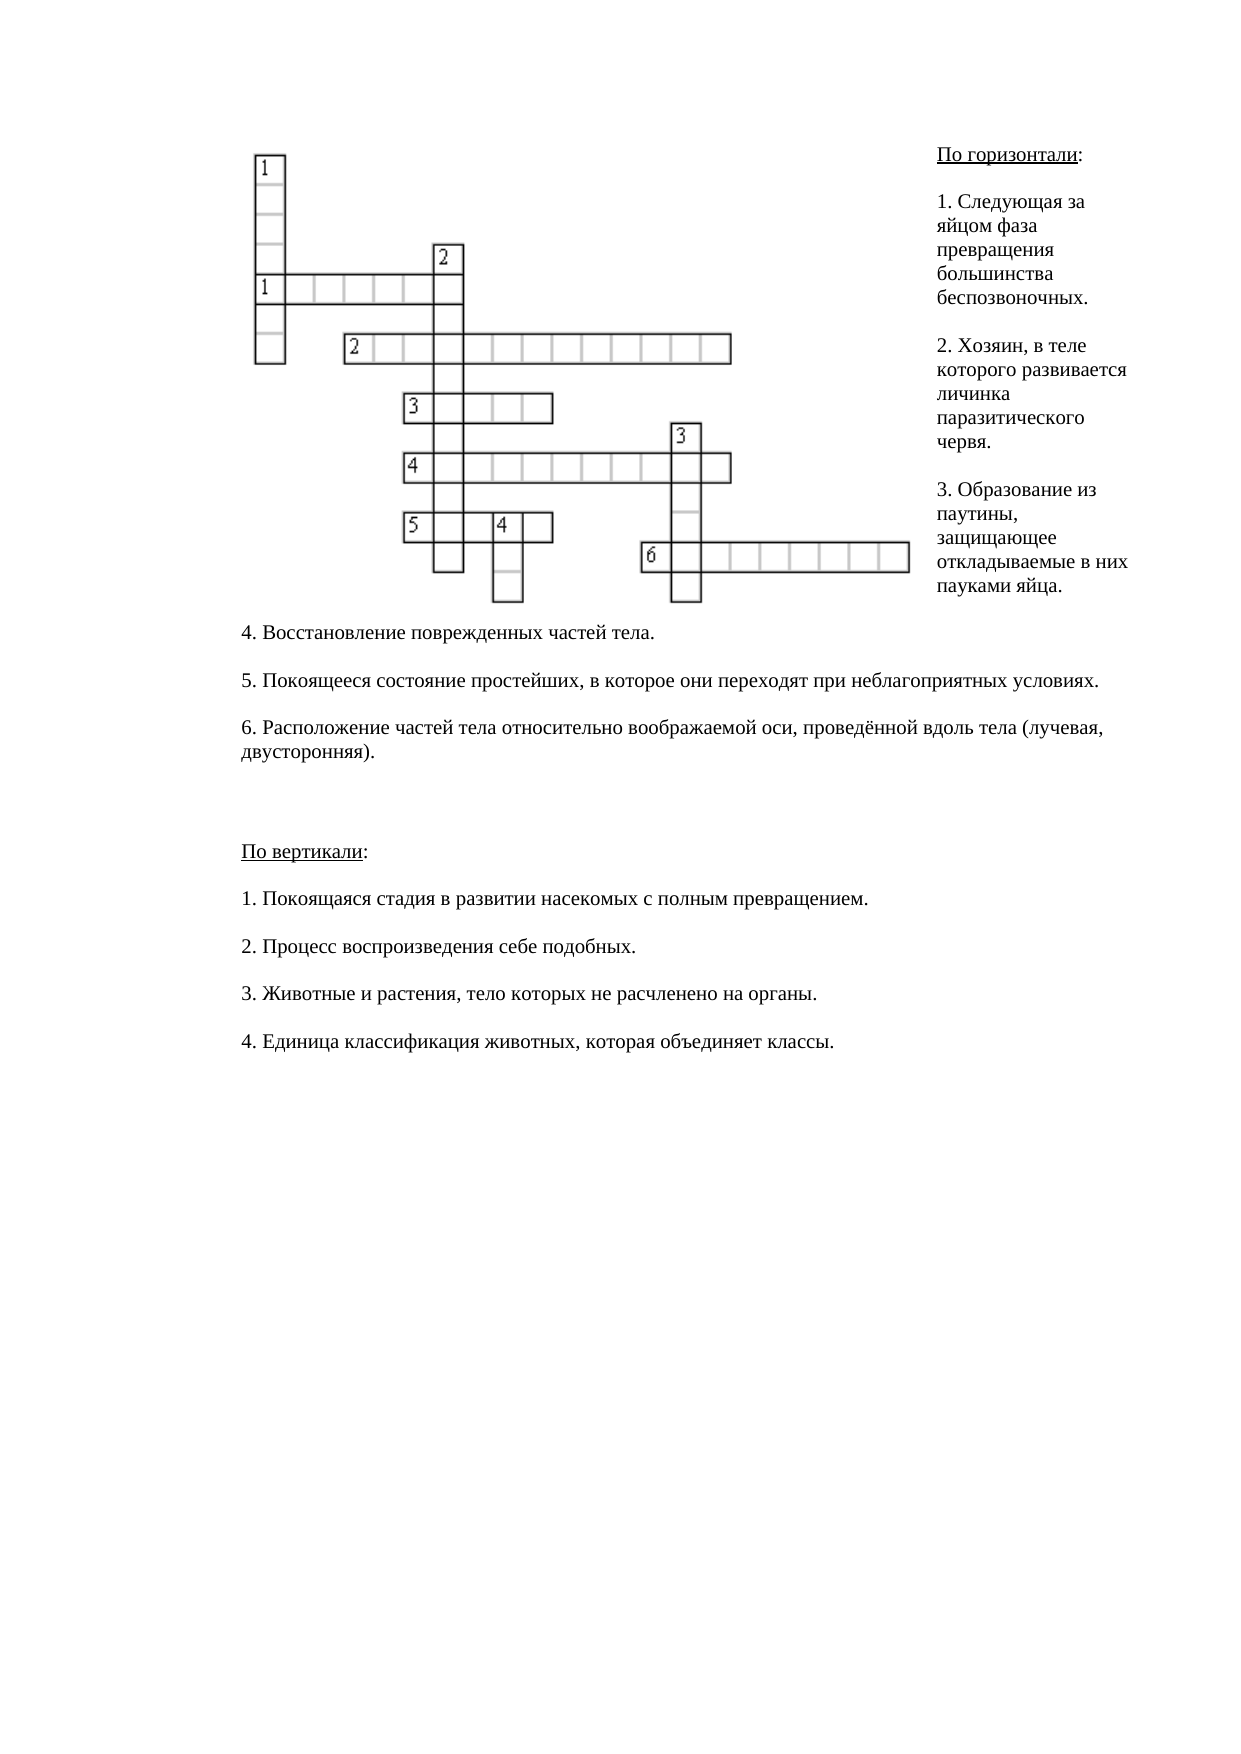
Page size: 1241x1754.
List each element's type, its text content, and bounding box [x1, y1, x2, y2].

table_header По вертикали: 1. Покоящаяся стадия в развитии насекомых с полным превращением. 2. Процесс воспроизведения себе подобных. 3. Животные и растения, тело которых не расчленено на органы. 4. Единица классификация животных, которая объединяет классы. [241, 815, 887, 1053]
table_header По горизонтали: 1. Следующая за яйцом фаза превращения большинства беспозвоночных. 2. Хозяин, в теле которого развивается личинка паразитического червя. 3. Образование из паутины, защищающее откладываемые в них пауками яйца. 4. Восстановление поврежденных частей тела. 5. Покоящееся состояние простейших, в которое они переходят при неблагоприятных условиях. 6. Расположение частей тела относительно воображаемой оси, проведённой вдоль тела (лучевая, двусторонняя). [241, 118, 1141, 763]
picture [241, 141, 918, 611]
